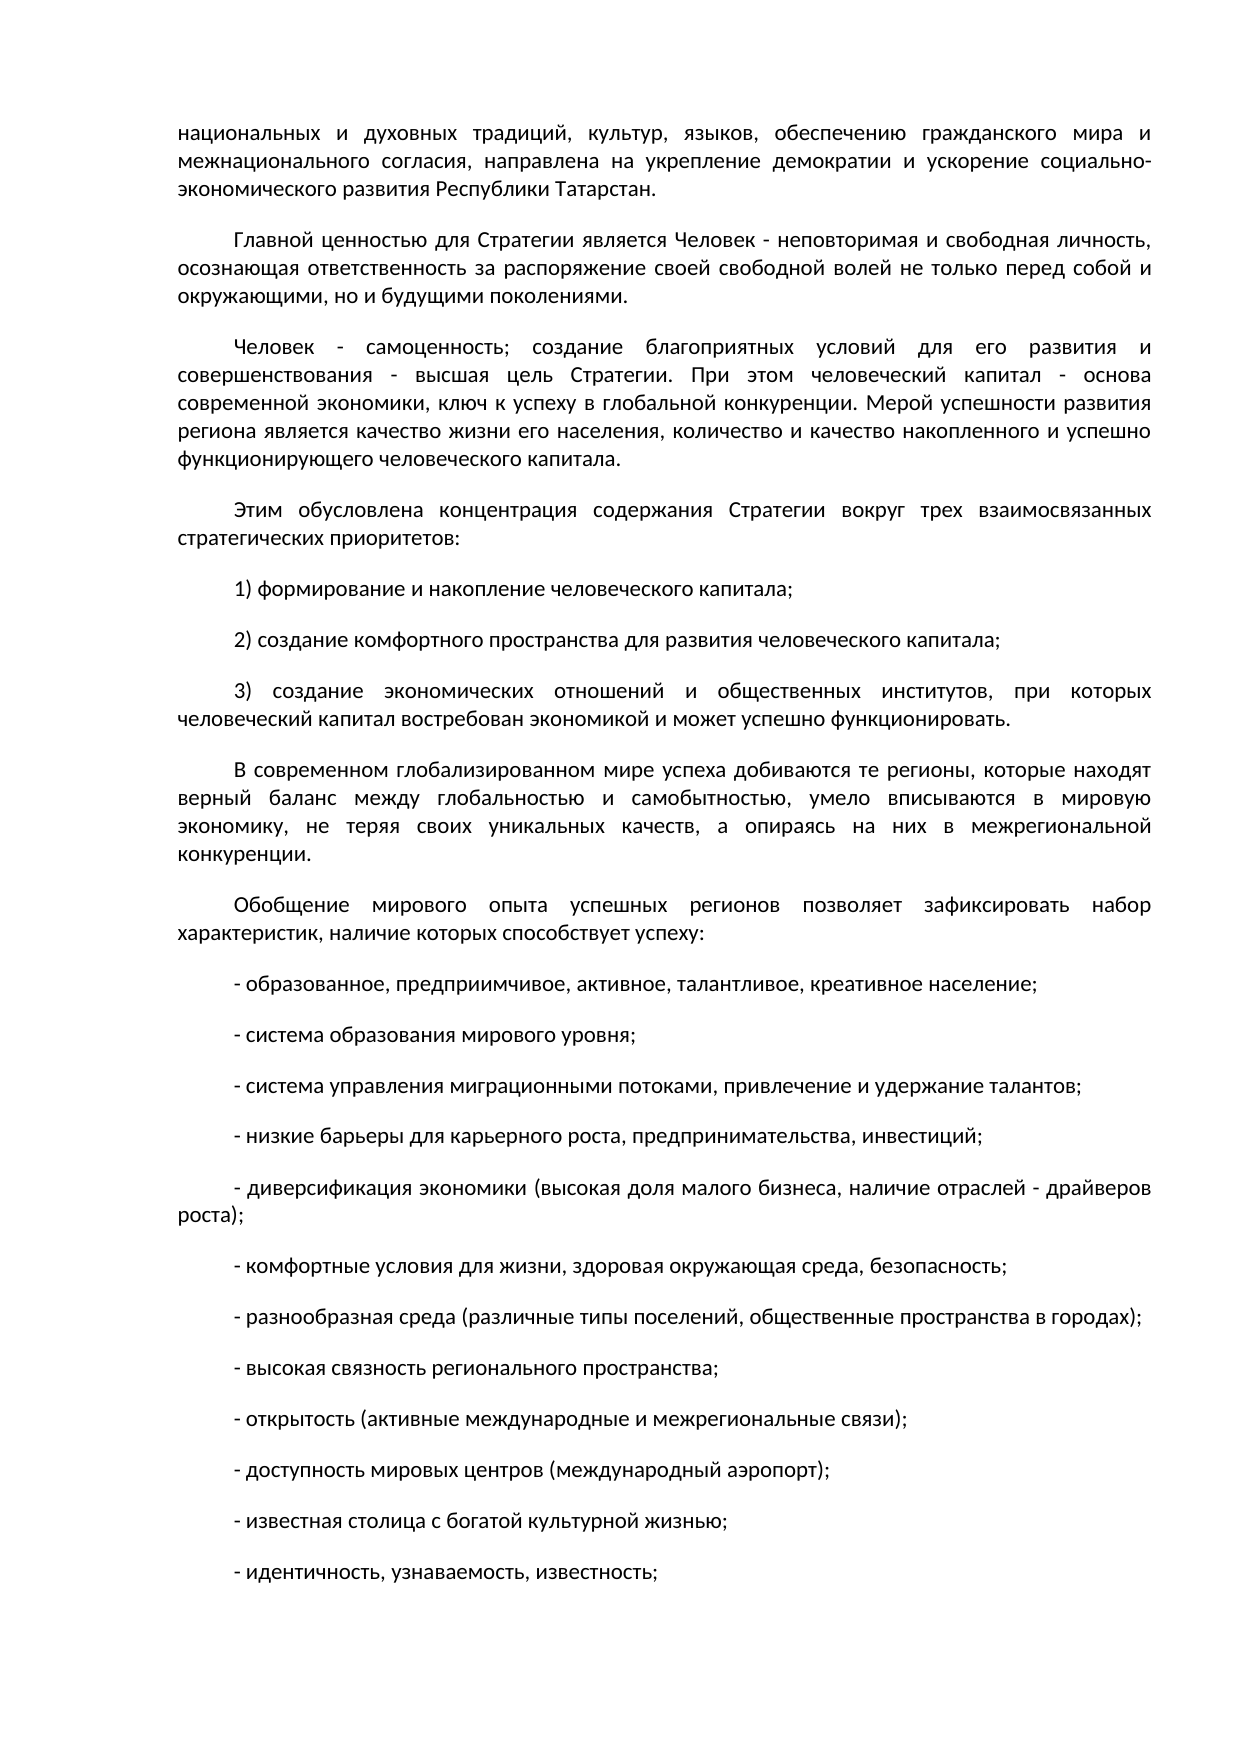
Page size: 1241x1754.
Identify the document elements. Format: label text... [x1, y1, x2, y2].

text - комфортные условия для жизни, здоровая окружающая среда, безопасность; [177, 1252, 1152, 1279]
text В современном глобализированном мире успеха добиваются те регионы, которые находят верный баланс между глобальностью и самобытностью, умело вписываются в мировую экономику, не теряя своих уникальных качеств, а опираясь на них в межрегиональной конкуренции. [177, 755, 1152, 867]
text - разнообразная среда (различные типы поселений, общественные пространства в городах); [177, 1302, 1152, 1331]
text - диверсификация экономики (высокая доля малого бизнеса, наличие отраслей - драйверов роста); [177, 1173, 1152, 1229]
text - система образования мирового уровня; [177, 1020, 1152, 1048]
text - высокая связность регионального пространства; [177, 1353, 1152, 1381]
text 3) создание экономических отношений и общественных институтов, при которых человеческий капитал востребован экономикой и может успешно функционировать. [177, 676, 1152, 732]
text - открытость (активные международные и межрегиональные связи); [177, 1404, 1152, 1432]
text - образованное, предприимчивое, активное, талантливое, креативное население; [177, 969, 1152, 997]
text - доступность мировых центров (международный аэропорт); [177, 1455, 1152, 1483]
text Главной ценностью для Стратегии является Человек - неповторимая и свободная личность, осознающая ответственность за распоряжение своей свободной волей не только перед собой и окружающими, но и будущими поколениями. [177, 225, 1152, 309]
text 2) создание комфортного пространства для развития человеческого капитала; [177, 625, 1152, 653]
text - система управления миграционными потоками, привлечение и удержание талантов; [177, 1071, 1152, 1099]
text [177, 118, 1152, 202]
text 1) формирование и накопление человеческого капитала; [177, 574, 1152, 602]
text - известная столица с богатой культурной жизнью; [177, 1506, 1152, 1534]
text Этим обусловлена концентрация содержания Стратегии вокруг трех взаимосвязанных стратегических приоритетов: [177, 495, 1152, 551]
text - идентичность, узнаваемость, известность; [177, 1557, 1152, 1585]
text - низкие барьеры для карьерного роста, предпринимательства, инвестиций; [177, 1122, 1152, 1150]
text Человек - самоценность; создание благоприятных условий для его развития и совершенствования - высшая цель Стратегии. При этом человеческий капитал - основа современной экономики, ключ к успеху в глобальной конкуренции. Мерой успешности развития региона является качество жизни его населения, количество и качество накопленного и успешно функционирующего человеческого капитала. [177, 332, 1152, 472]
text Обобщение мирового опыта успешных регионов позволяет зафиксировать набор характеристик, наличие которых способствует успеху: [177, 890, 1152, 946]
